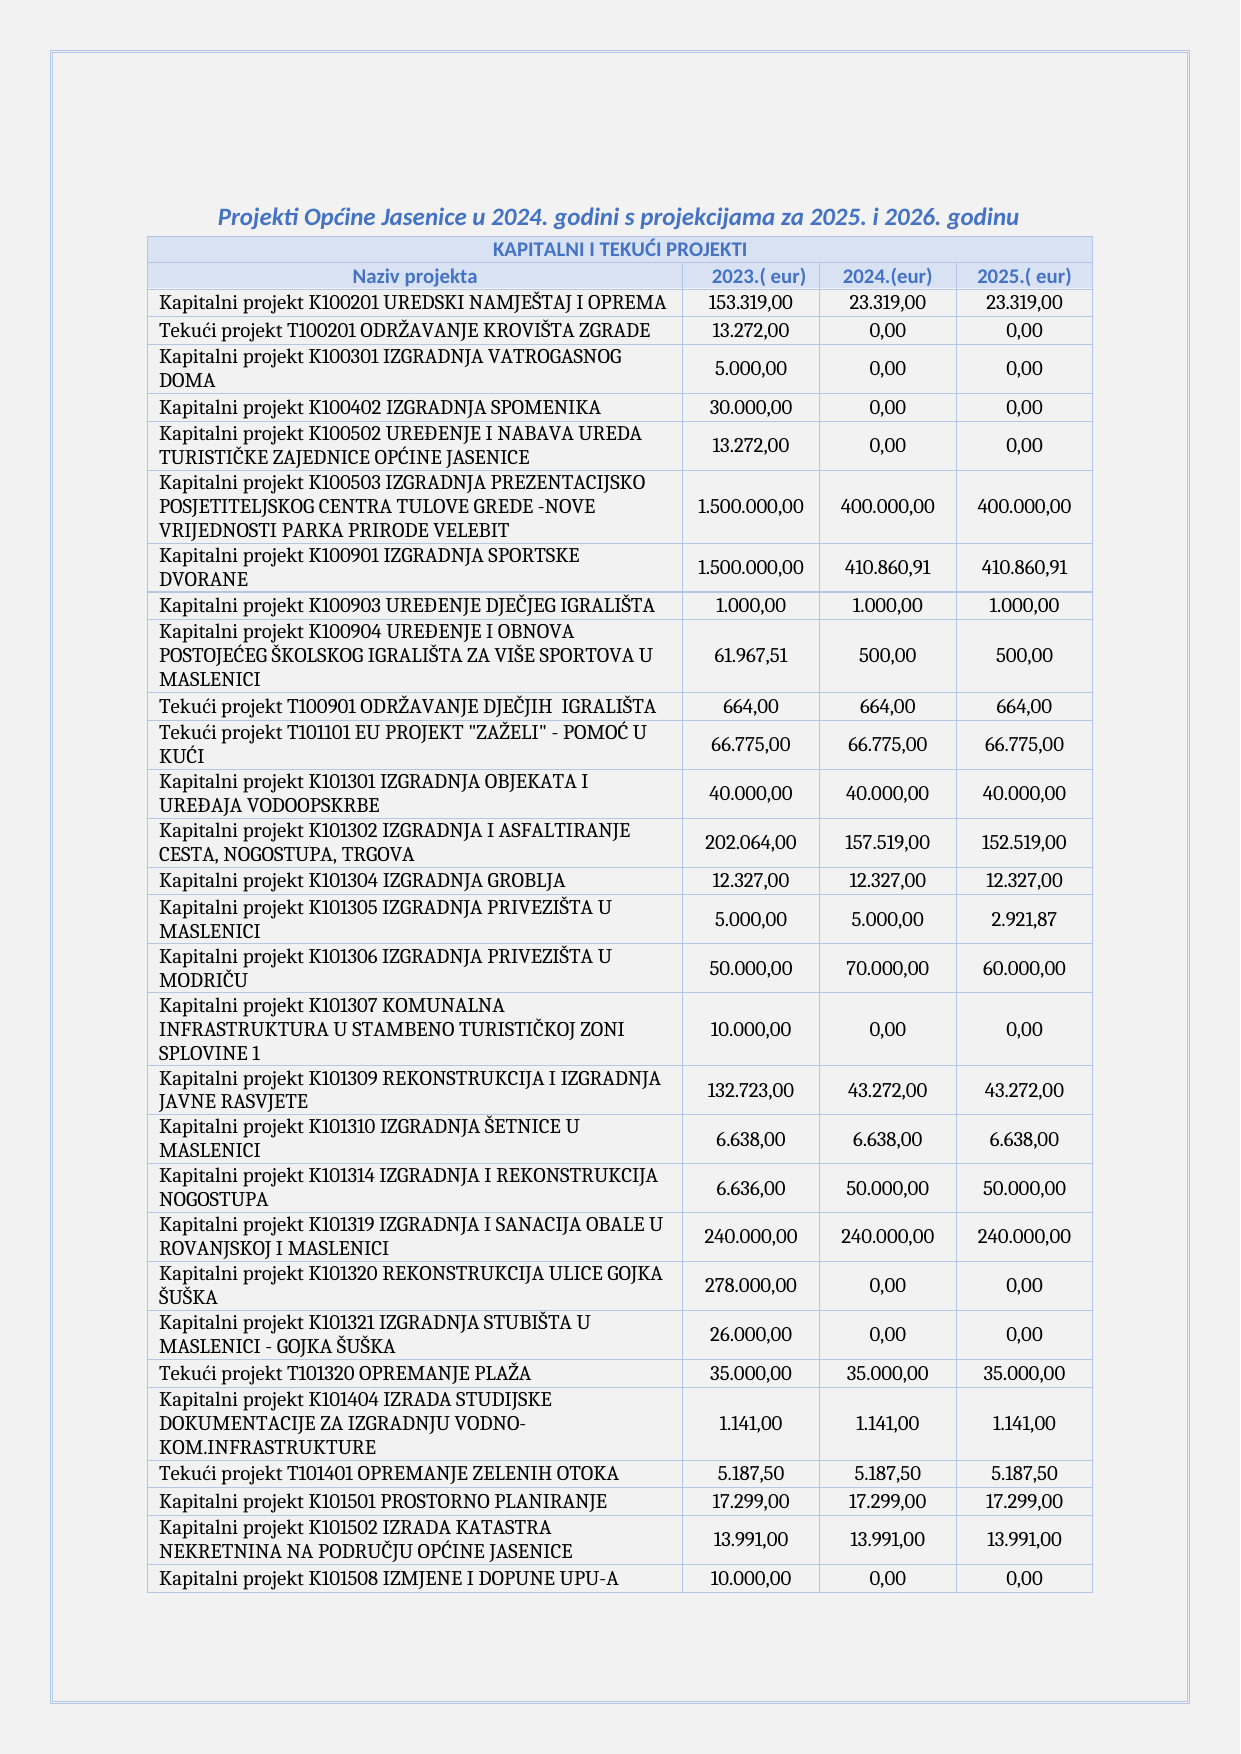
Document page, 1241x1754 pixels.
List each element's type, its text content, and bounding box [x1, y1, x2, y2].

table_cell 13.991,00 [957, 1516, 1092, 1564]
table_cell Kapitalni projekt K101306 IZGRADNJA PRIVEZIŠTA U MODRIČU [148, 944, 682, 992]
table_cell 50.000,00 [820, 1164, 956, 1212]
table_cell 35.000,00 [683, 1360, 819, 1387]
table_cell Kapitalni projekt K100901 IZGRADNJA SPORTSKE DVORANE [148, 544, 682, 591]
table_cell 17.299,00 [957, 1488, 1092, 1515]
table_cell 0,00 [820, 422, 956, 469]
table_cell 0,00 [820, 317, 956, 344]
table_cell 664,00 [820, 693, 956, 720]
table_cell 1.141,00 [683, 1388, 819, 1459]
table_cell 30.000,00 [683, 394, 819, 421]
table_cell Kapitalni projekt K100502 UREĐENJE I NABAVA UREDA TURISTIČKE ZAJEDNICE OPĆINE JASENICE [148, 422, 682, 469]
table_cell 500,00 [820, 620, 956, 692]
table_cell 66.775,00 [683, 721, 819, 769]
table_cell 12.327,00 [820, 868, 956, 894]
table_cell 17.299,00 [683, 1488, 819, 1515]
table_cell 1.000,00 [683, 593, 819, 619]
table_cell Kapitalni projekt K100301 IZGRADNJA VATROGASNOG DOMA [148, 345, 682, 393]
table_cell 12.327,00 [683, 868, 819, 894]
table_cell Kapitalni projekt K101319 IZGRADNJA I SANACIJA OBALE U ROVANJSKOJ I MASLENICI [148, 1213, 682, 1261]
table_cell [148, 1565, 682, 1592]
table_cell 410.860,91 [820, 544, 956, 591]
table_cell 2024.(eur) [820, 263, 956, 288]
table_cell 2025.( eur) [957, 263, 1092, 288]
table_cell 500,00 [957, 620, 1092, 692]
table_cell 240.000,00 [683, 1213, 819, 1261]
table_header KAPITALNI I TEKUĆI PROJEKTI [148, 237, 1092, 262]
table_cell 6.638,00 [683, 1115, 819, 1163]
table_cell Kapitalni projekt K100503 IZGRADNJA PREZENTACIJSKO POSJETITELJSKOG CENTRA TULOVE GREDE -NOVE VRIJEDNOSTI PARKA PRIRODE VELEBIT [148, 471, 682, 542]
table_cell 17.299,00 [820, 1488, 956, 1515]
table_cell Kapitalni projekt K100201 UREDSKI NAMJEŠTAJ I OPREMA [148, 290, 682, 316]
table_cell 23.319,00 [957, 290, 1092, 316]
table_cell 1.000,00 [957, 593, 1092, 619]
text Projekti Općine Jasenice u 2024. godini s projekcijama za 2025. i 2026. godinu [148, 201, 1093, 231]
table_cell 5.187,50 [683, 1461, 819, 1487]
table_cell Kapitalni projekt K101404 IZRADA STUDIJSKE DOKUMENTACIJE ZA IZGRADNJU VODNO-KOM.INFRASTRUKTURE [148, 1388, 682, 1459]
table_cell 1.000,00 [820, 593, 956, 619]
table_cell 66.775,00 [957, 721, 1092, 769]
table_cell 0,00 [820, 1311, 956, 1359]
table_cell 2023.( eur) [683, 263, 819, 288]
table_cell 400.000,00 [957, 471, 1092, 542]
table_cell 5.000,00 [820, 895, 956, 943]
table_cell 0,00 [957, 345, 1092, 393]
table_cell 1.141,00 [957, 1388, 1092, 1459]
table_cell 0,00 [820, 1565, 956, 1592]
table_cell 10.000,00 [683, 993, 819, 1065]
table_cell 157.519,00 [820, 819, 956, 867]
table_cell Kapitalni projekt K101501 PROSTORNO PLANIRANJE [148, 1488, 682, 1515]
table_cell 5.187,50 [957, 1461, 1092, 1487]
table_cell 0,00 [957, 317, 1092, 344]
table_cell Kapitalni projekt K100903 UREĐENJE DJEČJEG IGRALIŠTA [148, 593, 682, 619]
table_cell 13.991,00 [683, 1516, 819, 1564]
table_cell 50.000,00 [957, 1164, 1092, 1212]
table_cell 0,00 [957, 422, 1092, 469]
table_cell Tekući projekt T101101 EU PROJEKT "ZAŽELI" - POMOĆ U KUĆI [148, 721, 682, 769]
table_cell 43.272,00 [957, 1066, 1092, 1114]
table_cell 40.000,00 [957, 770, 1092, 818]
table_cell 1.141,00 [820, 1388, 956, 1459]
table_cell Kapitalni projekt K101309 REKONSTRUKCIJA I IZGRADNJA JAVNE RASVJETE [148, 1066, 682, 1114]
table_cell 410.860,91 [957, 544, 1092, 591]
table_cell 40.000,00 [820, 770, 956, 818]
table_cell 0,00 [957, 1262, 1092, 1310]
table_cell Tekući projekt T100201 ODRŽAVANJE KROVIŠTA ZGRADE [148, 317, 682, 344]
table_cell 0,00 [957, 1311, 1092, 1359]
table_cell 13.991,00 [820, 1516, 956, 1564]
table_cell 0,00 [957, 993, 1092, 1065]
table_cell Kapitalni projekt K101302 IZGRADNJA I ASFALTIRANJE CESTA, NOGOSTUPA, TRGOVA [148, 819, 682, 867]
table_cell 35.000,00 [820, 1360, 956, 1387]
table_cell 35.000,00 [957, 1360, 1092, 1387]
table_cell Kapitalni projekt K101502 IZRADA KATASTRA NEKRETNINA NA PODRUČJU OPĆINE JASENICE [148, 1516, 682, 1564]
table_cell 12.327,00 [957, 868, 1092, 894]
table_cell 0,00 [820, 993, 956, 1065]
table_cell 0,00 [820, 1262, 956, 1310]
table_cell Kapitalni projekt K101307 KOMUNALNA INFRASTRUKTURA U STAMBENO TURISTIČKOJ ZONI SPLOVINE 1 [148, 993, 682, 1065]
table_cell 10.000,00 [683, 1565, 819, 1592]
table_cell Kapitalni projekt K101310 IZGRADNJA ŠETNICE U MASLENICI [148, 1115, 682, 1163]
table_cell 5.000,00 [683, 345, 819, 393]
table_cell Kapitalni projekt K101305 IZGRADNJA PRIVEZIŠTA U MASLENICI [148, 895, 682, 943]
table_cell 202.064,00 [683, 819, 819, 867]
table_cell Kapitalni projekt K101321 IZGRADNJA STUBIŠTA U MASLENICI - GOJKA ŠUŠKA [148, 1311, 682, 1359]
table_cell Kapitalni projekt K101301 IZGRADNJA OBJEKATA I UREĐAJA VODOOPSKRBE [148, 770, 682, 818]
table_cell Tekući projekt T101401 OPREMANJE ZELENIH OTOKA [148, 1461, 682, 1487]
table_cell 6.638,00 [820, 1115, 956, 1163]
table_cell 5.000,00 [683, 895, 819, 943]
table_cell Kapitalni projekt K101314 IZGRADNJA I REKONSTRUKCIJA NOGOSTUPA [148, 1164, 682, 1212]
table_cell 66.775,00 [820, 721, 956, 769]
table_cell Tekući projekt T101320 OPREMANJE PLAŽA [148, 1360, 682, 1387]
table_cell 0,00 [820, 345, 956, 393]
table_cell 0,00 [820, 394, 956, 421]
table_cell 153.319,00 [683, 290, 819, 316]
table_cell 240.000,00 [957, 1213, 1092, 1261]
table_cell 152.519,00 [957, 819, 1092, 867]
table_cell Kapitalni projekt K101304 IZGRADNJA GROBLJA [148, 868, 682, 894]
table_cell 60.000,00 [957, 944, 1092, 992]
table_cell 23.319,00 [820, 290, 956, 316]
table_cell 0,00 [957, 394, 1092, 421]
table_cell 13.272,00 [683, 422, 819, 469]
table_cell 0,00 [957, 1565, 1092, 1592]
table_cell Kapitalni projekt K101320 REKONSTRUKCIJA ULICE GOJKA ŠUŠKA [148, 1262, 682, 1310]
table_cell 664,00 [683, 693, 819, 720]
table_cell 6.638,00 [957, 1115, 1092, 1163]
table_cell 13.272,00 [683, 317, 819, 344]
table_cell Kapitalni projekt K100904 UREĐENJE I OBNOVA POSTOJEĆEG ŠKOLSKOG IGRALIŠTA ZA VIŠE SPORTOVA U MASLENICI [148, 620, 682, 692]
table_cell 1.500.000,00 [683, 544, 819, 591]
table_cell 70.000,00 [820, 944, 956, 992]
table_cell 1.500.000,00 [683, 471, 819, 542]
table_cell 50.000,00 [683, 944, 819, 992]
table_cell 278.000,00 [683, 1262, 819, 1310]
table_cell 240.000,00 [820, 1213, 956, 1261]
table_cell 2.921,87 [957, 895, 1092, 943]
table_cell Naziv projekta [148, 263, 682, 288]
table_cell 132.723,00 [683, 1066, 819, 1114]
table_cell 43.272,00 [820, 1066, 956, 1114]
table_cell Tekući projekt T100901 ODRŽAVANJE DJEČJIH IGRALIŠTA [148, 693, 682, 720]
table_cell Kapitalni projekt K100402 IZGRADNJA SPOMENIKA [148, 394, 682, 421]
table_cell 5.187,50 [820, 1461, 956, 1487]
table_cell 400.000,00 [820, 471, 956, 542]
table_cell 26.000,00 [683, 1311, 819, 1359]
table_cell 40.000,00 [683, 770, 819, 818]
table_cell 664,00 [957, 693, 1092, 720]
table_cell 61.967,51 [683, 620, 819, 692]
table_cell 6.636,00 [683, 1164, 819, 1212]
